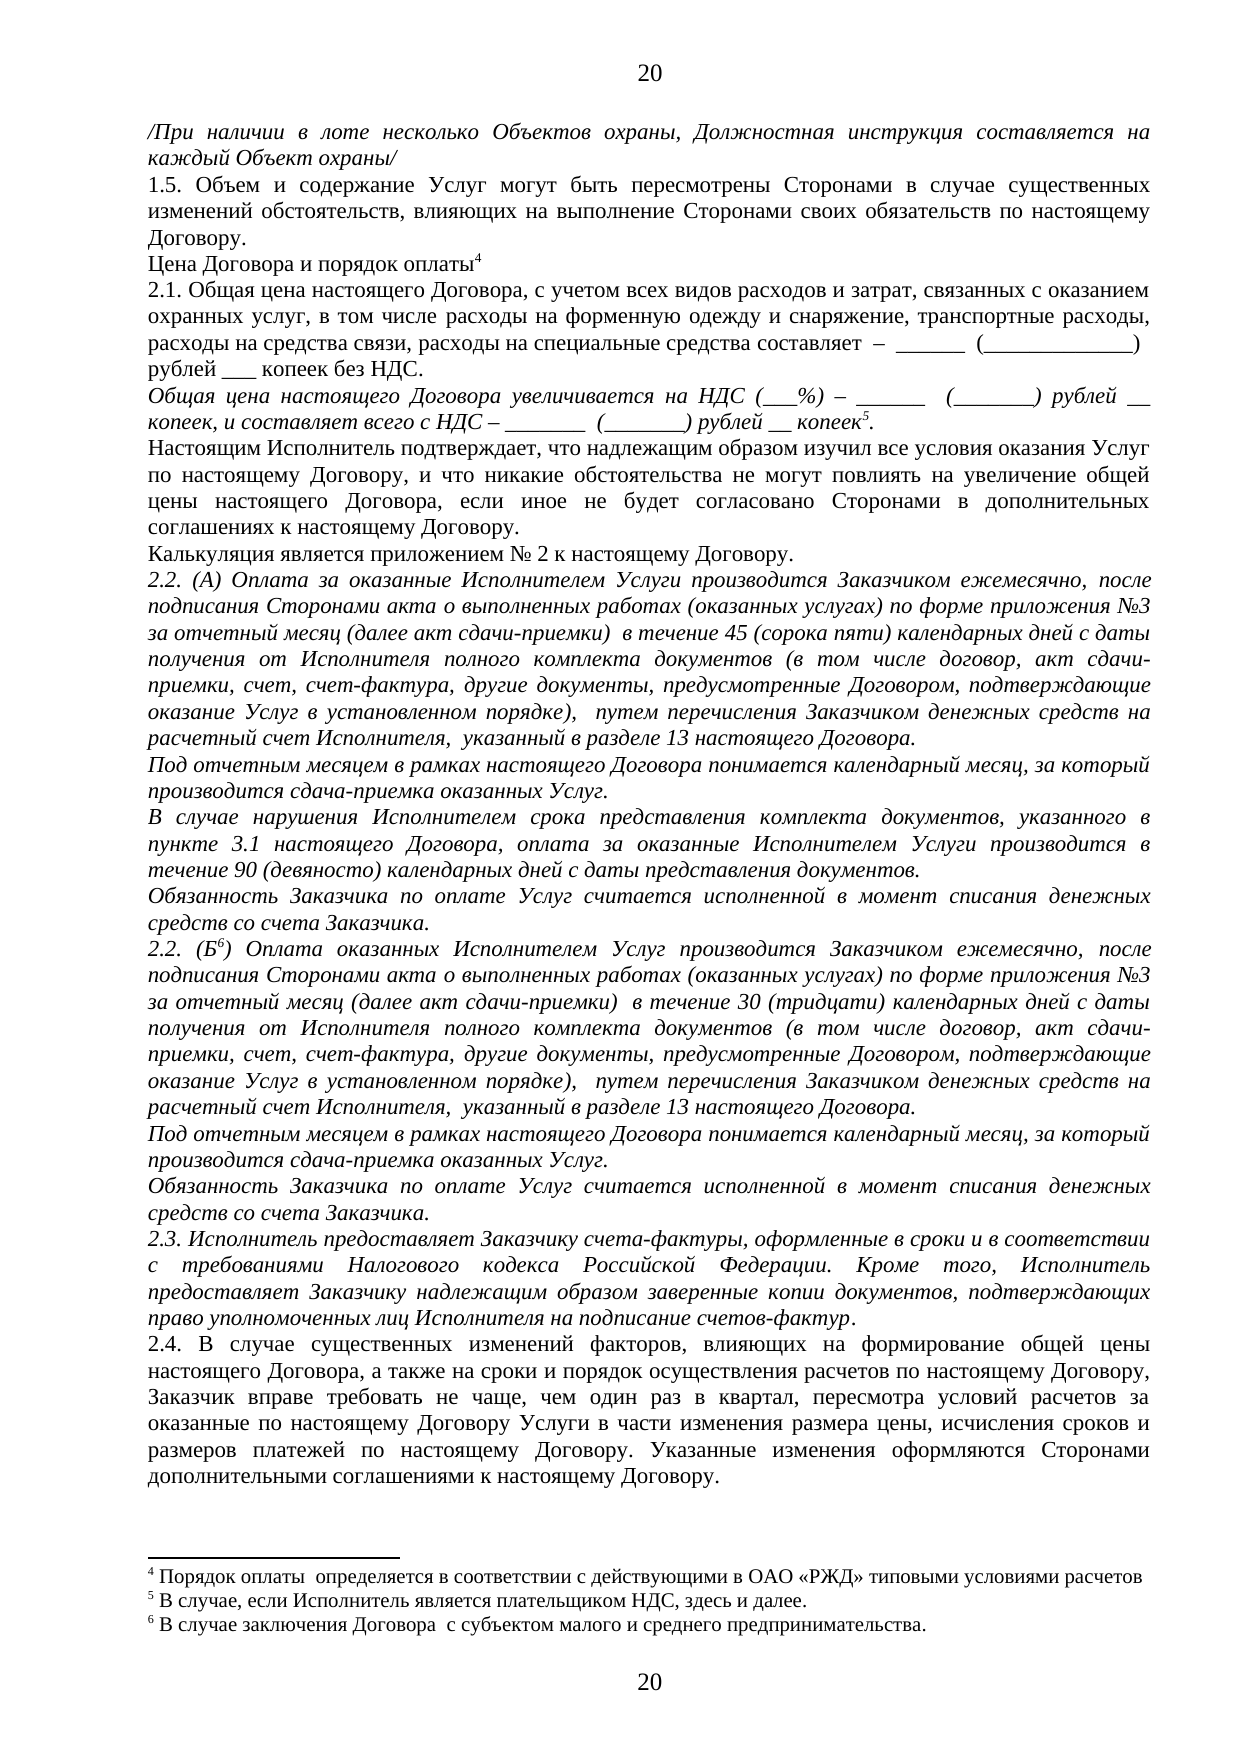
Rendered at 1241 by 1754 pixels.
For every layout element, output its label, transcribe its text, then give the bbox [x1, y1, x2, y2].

text Под отчетным месяцем в рамках настоящего Договора понимается календарный месяц, за который производится сдача-приемка оказанных Услуг. [148, 1119, 1152, 1172]
text 2.3. Исполнитель предоставляет Заказчику счета-фактуры, оформленные в сроки и в соответствии с требованиями Налогового кодекса Российской Федерации. Кроме того, Исполнитель предоставляет Заказчику надлежащим образом заверенные копии документов, подтверждающих право уполномоченных лиц Исполнителя на подписание счетов-фактур. [148, 1225, 1152, 1330]
text Цена Договора и порядок оплаты [148, 250, 1152, 276]
text 2.4. В случае существенных изменений факторов, влияющих на формирование общей цены настоящего Договора, а также на сроки и порядок осуществления расчетов по настоящему Договору, Заказчик вправе требовать не чаще, чем один раз в квартал, пересмотра условий расчетов за оказанные по настоящему Договору Услуги в части изменения размера цены, исчисления сроков и размеров платежей по настоящему Договору. Указанные изменения оформляются Сторонами дополнительными соглашениями к настоящему Договору. [148, 1330, 1152, 1488]
text Обязанность Заказчика по оплате Услуг считается исполненной в момент списания денежных средств со счета Заказчика. [148, 882, 1152, 935]
text 2.2. (Б) Оплата оказанных Исполнителем Услуг производится Заказчиком ежемесячно, после подписания Сторонами акта о выполненных работах (оказанных услугах) по форме приложения №3 за отчетный месяц (далее акт сдачи-приемки) в течение 30 (тридцати) календарных дней с даты получения от Исполнителя полного комплекта документов (в том числе договор, акт сдачи-приемки, счет, счет-фактура, другие документы, предусмотренные Договором, подтверждающие оказание Услуг в установленном порядке), путем перечисления Заказчиком денежных средств на расчетный счет Исполнителя, указанный в разделе 13 настоящего Договора. [148, 935, 1152, 1119]
text 2.2. (А) Оплата за оказанные Исполнителем Услуги производится Заказчиком ежемесячно, после подписания Сторонами акта о выполненных работах (оказанных услугах) по форме приложения №3 за отчетный месяц (далее акт сдачи-приемки) в течение 45 (сорока пяти) календарных дней с даты получения от Исполнителя полного комплекта документов (в том числе договор, акт сдачи-приемки, счет, счет-фактура, другие документы, предусмотренные Договором, подтверждающие оказание Услуг в установленном порядке), путем перечисления Заказчиком денежных средств на расчетный счет Исполнителя, указанный в разделе 13 настоящего Договора. [148, 566, 1152, 751]
text Обязанность Заказчика по оплате Услуг считается исполненной в момент списания денежных средств со счета Заказчика. [148, 1172, 1152, 1225]
text В случае нарушения Исполнителем срока представления комплекта документов, указанного в пункте 3.1 настоящего Договора, оплата за оказанные Исполнителем Услуги производится в течение 90 (девяносто) календарных дней с даты представления документов. [148, 803, 1152, 882]
text 2.1. Общая цена настоящего Договора, с учетом всех видов расходов и затрат, связанных с оказанием охранных услуг, в том числе расходы на форменную одежду и снаряжение, транспортные расходы, расходы на средства связи, расходы на специальные средства составляет – ______ (_____________) [148, 276, 1152, 355]
text Настоящим Исполнитель подтверждает, что надлежащим образом изучил все условия оказания Услуг по настоящему Договору, и что никакие обстоятельства не могут повлиять на увеличение общей цены настоящего Договора, если иное не будет согласовано Сторонами в дополнительных соглашениях к настоящему Договору. [148, 434, 1152, 540]
text Калькуляция является приложением № 2 к настоящему Договору. [148, 540, 1152, 566]
text 1.5. Объем и содержание Услуг могут быть пересмотрены Сторонами в случае существенных изменений обстоятельств, влияющих на выполнение Сторонами своих обязательств по настоящему Договору. [148, 171, 1152, 250]
text рублей ___ копеек без НДС. [148, 355, 1152, 382]
text Под отчетным месяцем в рамках настоящего Договора понимается календарный месяц, за который производится сдача-приемка оказанных Услуг. [148, 751, 1152, 803]
text /При наличии в лоте несколько Объектов охраны, Должностная инструкция составляется на каждый Объект охраны/ [148, 118, 1152, 171]
text Общая цена настоящего Договора увеличивается на НДС (___%) – ______ (_______) рублей __ копеек, и составляет всего с НДС – _______ (_______) рублей __ копеек. [148, 382, 1152, 434]
